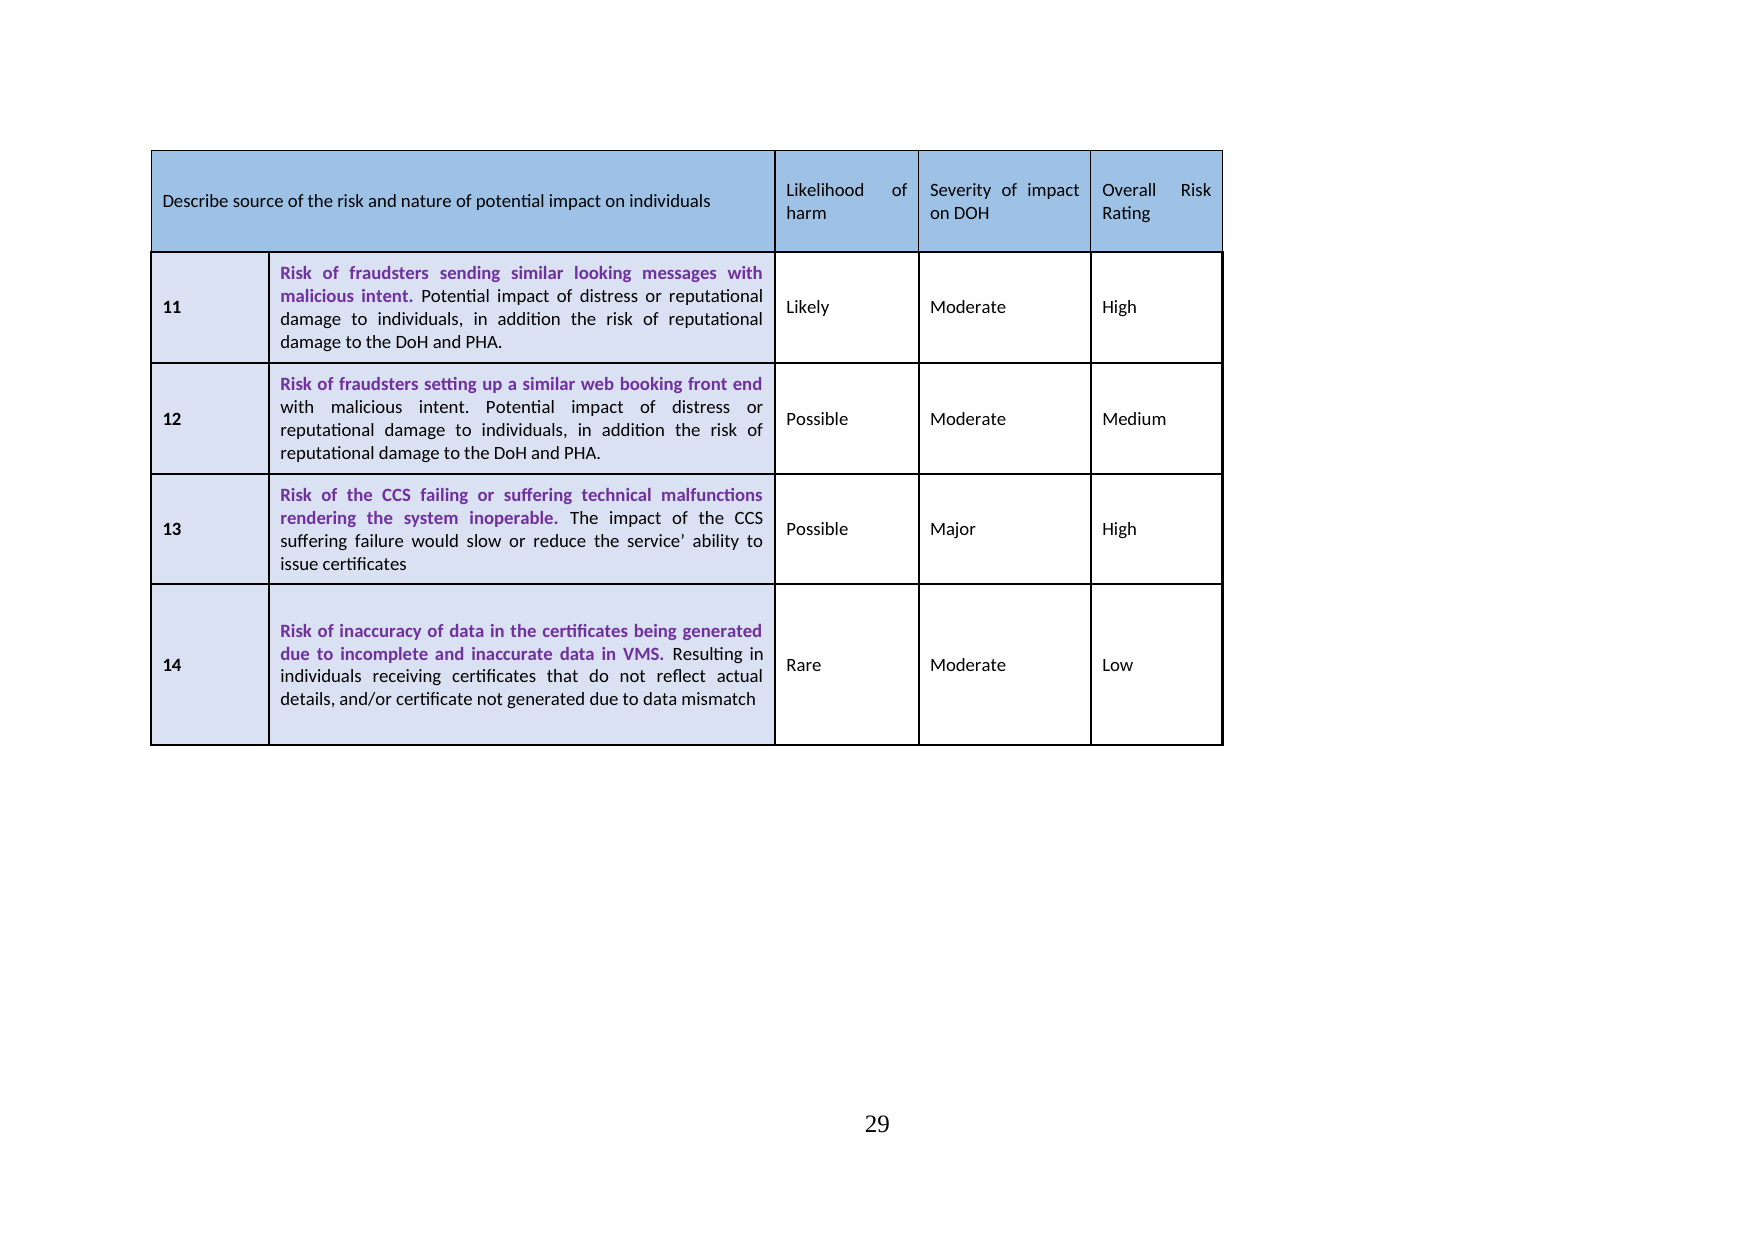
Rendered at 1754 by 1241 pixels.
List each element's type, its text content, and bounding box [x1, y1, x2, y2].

table_cell Describe source of the risk and nature of potential impact on individuals [152, 151, 774, 251]
table_cell High [1092, 475, 1221, 583]
table_cell High [1092, 253, 1221, 362]
table_cell 13 [152, 475, 268, 583]
table_cell Likely [776, 253, 918, 362]
table_cell Moderate [920, 585, 1090, 744]
table_cell Moderate [920, 253, 1090, 362]
table_cell Moderate [920, 364, 1090, 473]
table_cell Risk of fraudsters sending similar looking messages with malicious intent. Potential impact of distress or reputational damage to individuals, in addition the risk of reputational damage to the DoH and PHA. [270, 253, 774, 362]
table_cell 12 [152, 364, 268, 473]
table_cell 11 [152, 253, 268, 362]
table_cell Likelihood of harm [776, 151, 918, 251]
table_cell Overall Risk Rating [1091, 151, 1222, 251]
table_cell Risk of the CCS failing or suffering technical malfunctions rendering the system inoperable. The impact of the CCS suffering failure would slow or reduce the service’ ability to issue certificates [270, 475, 774, 583]
table_cell Risk of fraudsters setting up a similar web booking front end with malicious intent. Potential impact of distress or reputational damage to individuals, in addition the risk of reputational damage to the DoH and PHA. [270, 364, 774, 473]
table_cell Medium [1092, 364, 1221, 473]
table_cell Major [920, 475, 1090, 583]
table_cell Risk of inaccuracy of data in the certificates being generated due to incomplete and inaccurate data in VMS. Resulting in individuals receiving certificates that do not reflect actual details, and/or certificate not generated due to data mismatch [270, 585, 774, 744]
table_cell Low [1092, 585, 1221, 744]
table_cell Possible [776, 475, 918, 583]
table_cell Severity of impact on DOH [919, 151, 1090, 251]
table_cell Possible [776, 364, 918, 473]
table_cell Rare [776, 585, 918, 744]
table_cell 14 [152, 585, 268, 744]
